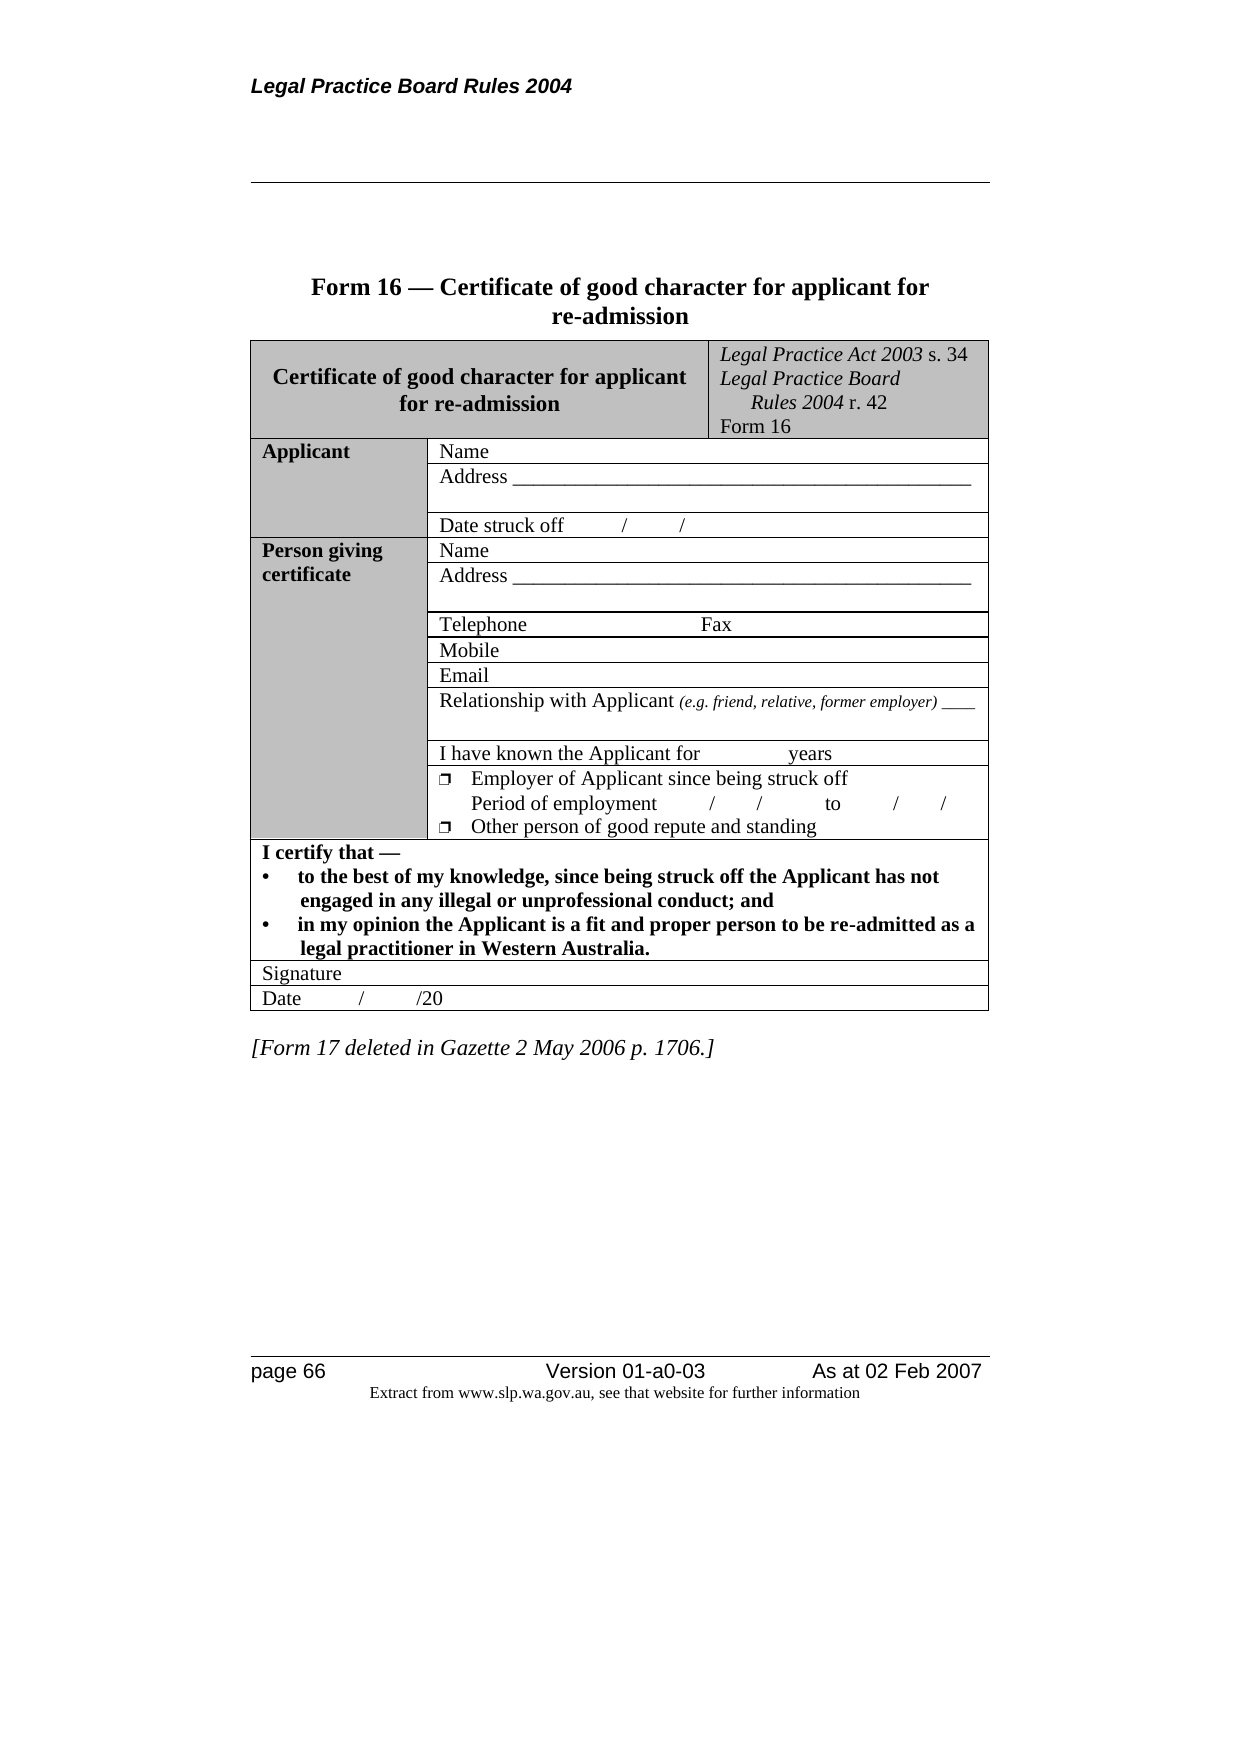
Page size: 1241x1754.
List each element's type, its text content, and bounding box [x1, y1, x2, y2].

table_cell Mobile [428, 638, 988, 662]
table_cell I have known the Applicant for years [428, 741, 988, 765]
text [Form 17 deleted in Gazette 2 May 2006 p. 1706.] [251, 1034, 990, 1060]
table_header Certificate of good character for applicant for re-admission [251, 341, 708, 438]
table_cell Applicant [251, 439, 427, 537]
table_cell Date / /20 [251, 986, 988, 1010]
table_header Legal Practice Act 2003 s. 34 Legal Practice Board Rules 2004 r. 42 Form 16 [709, 341, 988, 438]
table_cell Email [428, 663, 988, 687]
table_cell Name [428, 538, 988, 562]
table_cell Relationship with Applicant (e.g. friend, relative, former employer) ____ [428, 688, 988, 740]
table_cell Employer of Applicant since being struck off Period of employment / / to / / Other person of good repute and standing [428, 766, 988, 838]
table_cell Address ____________________________________________ [428, 563, 988, 611]
table_cell Address ____________________________________________ [428, 464, 988, 512]
table_cell Person giving certificate [251, 538, 427, 838]
table_cell Telephone Fax [428, 613, 988, 636]
subtitle Form 16 — Certificate of good character for applicant for re-admission [251, 272, 990, 330]
table_cell Signature [251, 961, 988, 985]
table_cell Name [428, 439, 988, 463]
table_cell Date struck off / / [428, 513, 988, 537]
table_cell I certify that — • to the best of my knowledge, since being struck off the Applicant has not engaged in any illegal or unprofessional conduct; and • in my opinion the Applicant is a fit and proper person to be re-admitted as a legal practitioner in Western Australia. [251, 840, 988, 960]
